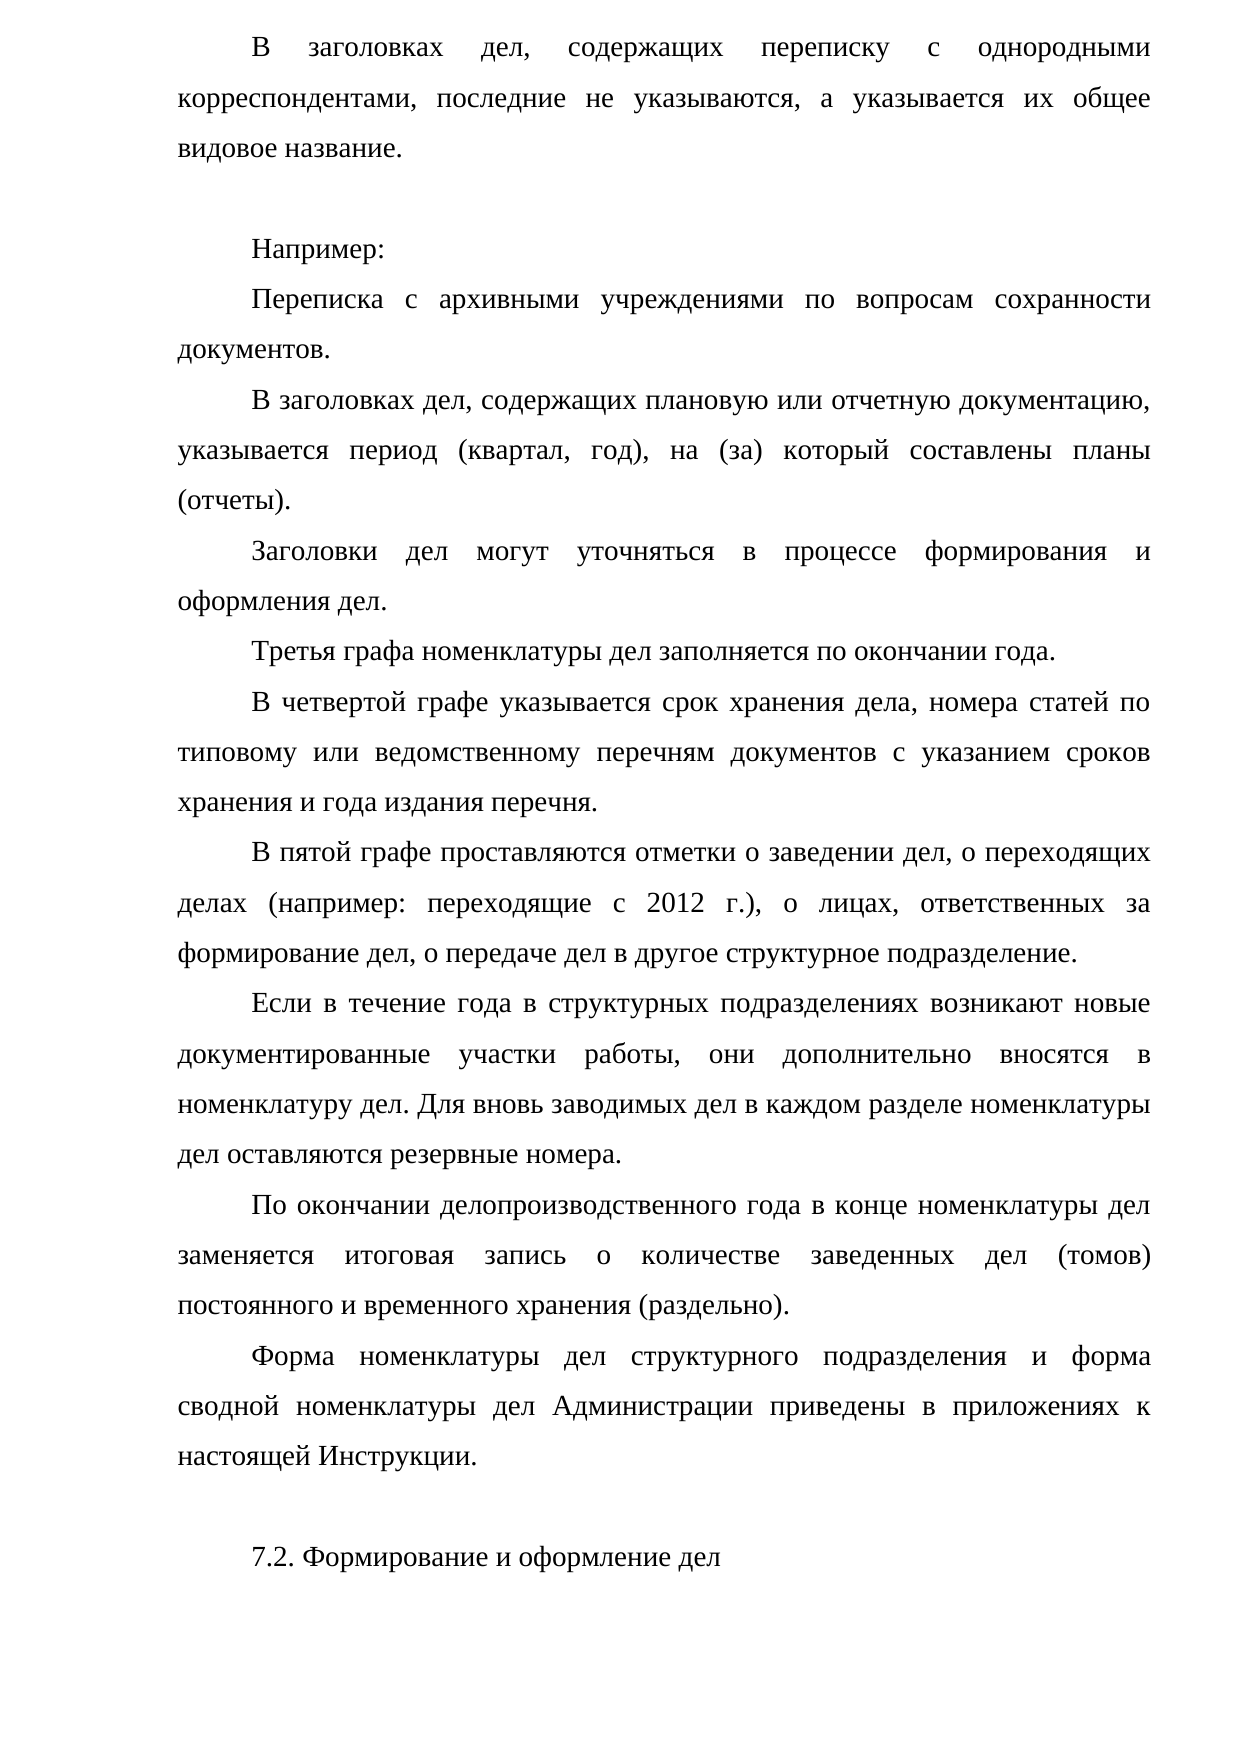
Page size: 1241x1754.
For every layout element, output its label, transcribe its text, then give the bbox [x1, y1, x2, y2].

text 7.2. Формирование и оформление дел [177, 1539, 1152, 1572]
text Например: [177, 231, 1152, 264]
text Третья графа номенклатуры дел заполняется по окончании года. [177, 633, 1152, 667]
text В четвертой графе указывается срок хранения дела, номера статей по типовому или ведомственному перечням документов с указанием сроков хранения и года издания перечня. [177, 684, 1152, 818]
text Форма номенклатуры дел структурного подразделения и форма сводной номенклатуры дел Администрации приведены в приложениях к настоящей Инструкции. [177, 1338, 1152, 1472]
text По окончании делопроизводственного года в конце номенклатуры дел заменяется итоговая запись о количестве заведенных дел (томов) постоянного и временного хранения (раздельно). [177, 1187, 1152, 1321]
text В заголовках дел, содержащих переписку с однородными корреспондентами, последние не указываются, а указывается их общее видовое название. [177, 29, 1152, 164]
text В заголовках дел, содержащих плановую или отчетную документацию, указывается период (квартал, год), на (за) который составлены планы (отчеты). [177, 382, 1152, 516]
text Переписка с архивными учреждениями по вопросам сохранности документов. [177, 281, 1152, 365]
text В пятой графе проставляются отметки о заведении дел, о переходящих делах (например: переходящие с 2012 г.), о лицах, ответственных за формирование дел, о передаче дел в другое структурное подразделение. [177, 834, 1152, 969]
text Если в течение года в структурных подразделениях возникают новые документированные участки работы, они дополнительно вносятся в номенклатуру дел. Для вновь заводимых дел в каждом разделе номенклатуры дел оставляются резервные номера. [177, 986, 1152, 1170]
text Заголовки дел могут уточняться в процессе формирования и оформления дел. [177, 533, 1152, 617]
